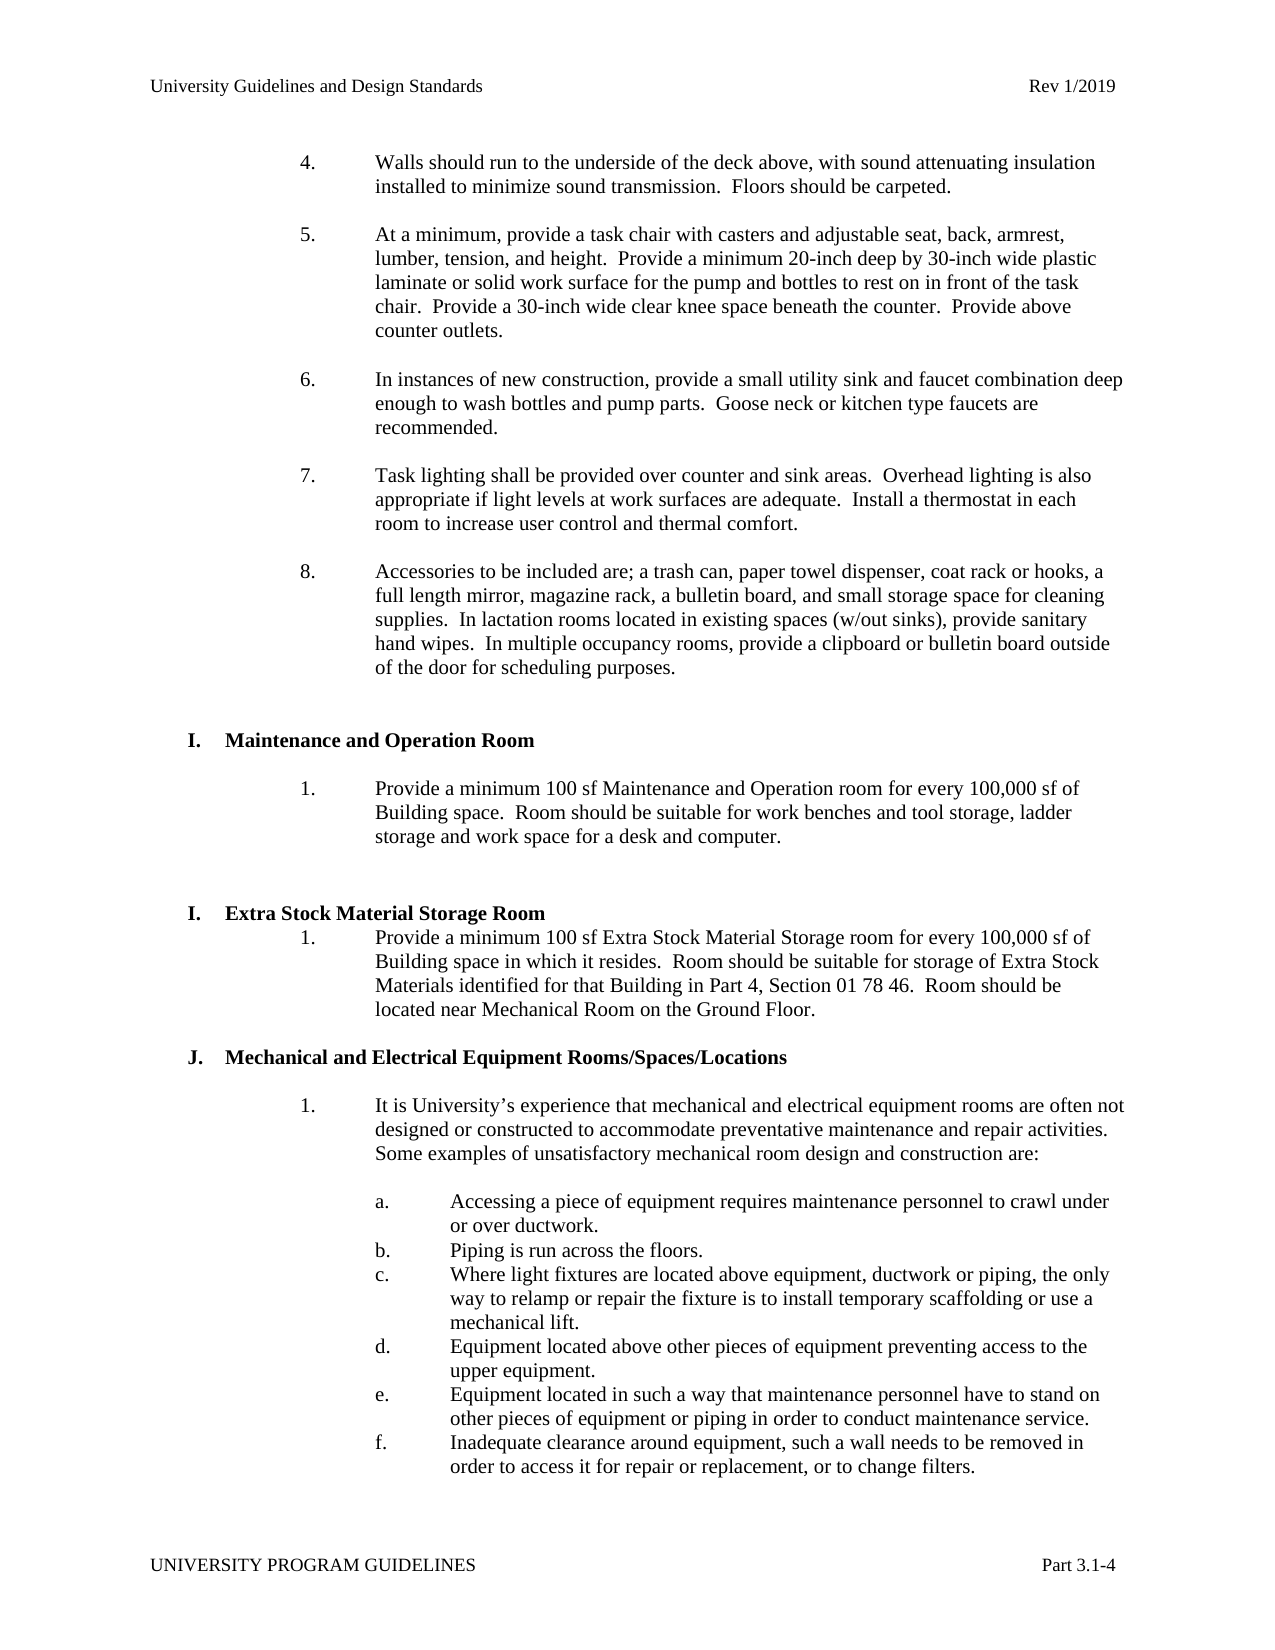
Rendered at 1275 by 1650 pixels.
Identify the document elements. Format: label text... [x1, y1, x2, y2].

list Task lighting shall be provided over counter and sink areas. Overhead lighting is also appropriate if light levels at work surfaces are adequate. Install a thermostat in each room to increase user control and thermal comfort. [300, 463, 1125, 535]
list Mechanical and Electrical Equipment Rooms/Spaces/Locations [187, 1045, 1125, 1069]
text 1. Provide a minimum 100 sf Extra Stock Material Storage room for every 100,000 sf of Building space in which it resides. Room should be suitable for storage of Extra Stock Materials identified for that Building in Part 4, Section 01 78 46. Room should be located near Mechanical Room on the Ground Floor. [300, 925, 1125, 1021]
list Equipment located above other pieces of equipment preventing access to the upper equipment. [375, 1334, 1125, 1382]
list Piping is run across the floors. [375, 1237, 1125, 1262]
list Walls should run to the underside of the deck above, with sound attenuating insulation installed to minimize sound transmission. Floors should be carpeted. [300, 150, 1125, 198]
text 1. Provide a minimum 100 sf Maintenance and Operation room for every 100,000 sf of Building space. Room should be suitable for work benches and tool storage, ladder storage and work space for a desk and computer. [300, 776, 1125, 848]
list Inadequate clearance around equipment, such a wall needs to be removed in order to access it for repair or replacement, or to change filters. [375, 1430, 1125, 1478]
list It is University’s experience that mechanical and electrical equipment rooms are often not designed or constructed to accommodate preventative maintenance and repair activities. Some examples of unsatisfactory mechanical room design and construction are: [300, 1093, 1125, 1165]
text I. Extra Stock Material Storage Room [187, 901, 1125, 925]
list In instances of new construction, provide a small utility sink and faucet combination deep enough to wash bottles and pump parts. Goose neck or kitchen type faucets are recommended. [300, 367, 1125, 439]
list Accessing a piece of equipment requires maintenance personnel to crawl under or over ductwork. [375, 1189, 1125, 1237]
list Where light fixtures are located above equipment, ductwork or piping, the only way to relamp or repair the fixture is to install temporary scaffolding or use a mechanical lift. [375, 1262, 1125, 1334]
list At a minimum, provide a task chair with casters and adjustable seat, back, armrest, lumber, tension, and height. Provide a minimum 20-inch deep by 30-inch wide plastic laminate or solid work surface for the pump and bottles to rest on in front of the task chair. Provide a 30-inch wide clear knee space beneath the counter. Provide above counter outlets. [300, 222, 1125, 342]
list Accessories to be included are; a trash can, paper towel dispenser, coat rack or hooks, a full length mirror, magazine rack, a bulletin board, and small storage space for cleaning supplies. In lactation rooms located in existing spaces (w/out sinks), provide sanitary hand wipes. In multiple occupancy rooms, provide a clipboard or bulletin board outside of the door for scheduling purposes. [300, 559, 1125, 679]
list Maintenance and Operation Room [187, 727, 1125, 752]
list Equipment located in such a way that maintenance personnel have to stand on other pieces of equipment or piping in order to conduct maintenance service. [375, 1382, 1125, 1430]
